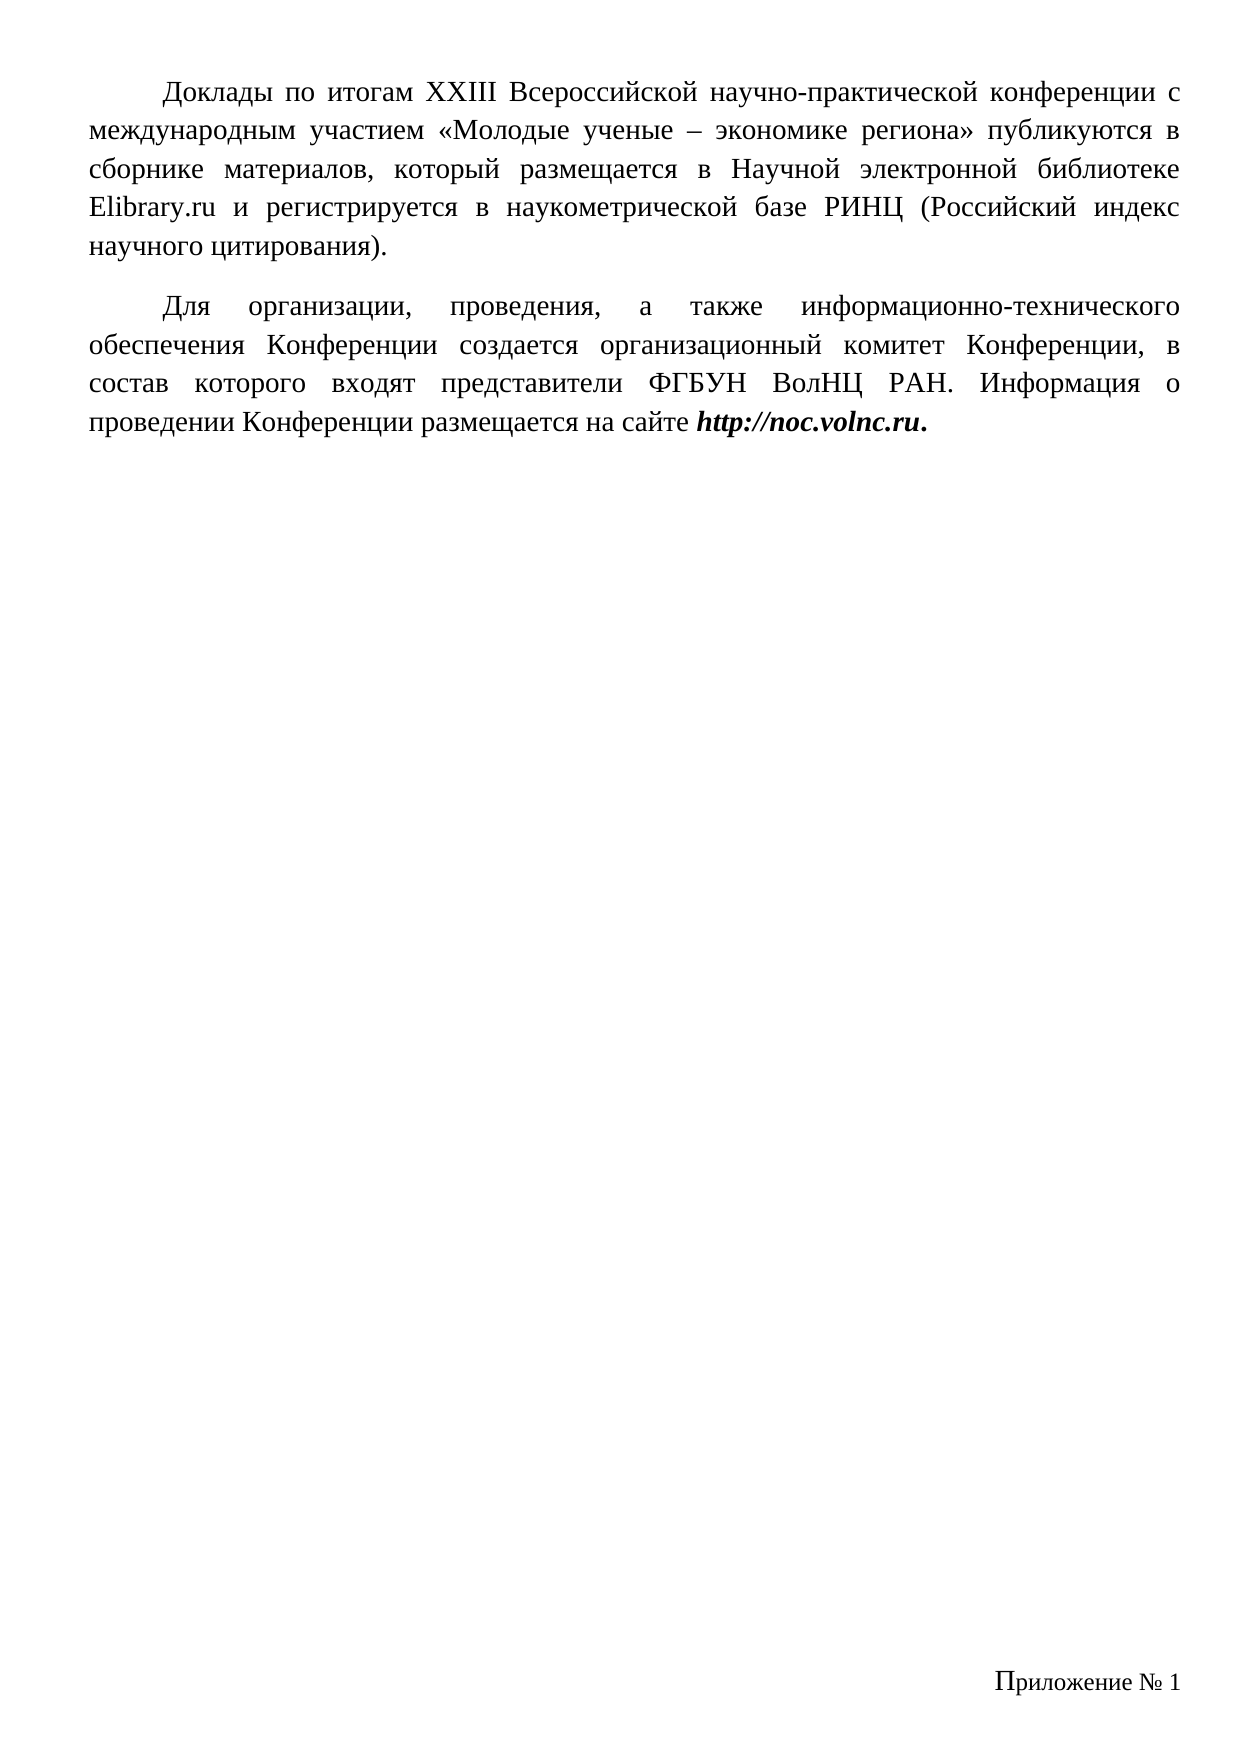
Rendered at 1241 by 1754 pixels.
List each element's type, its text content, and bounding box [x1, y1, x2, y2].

text Для организации, проведения, а также информационно-технического обеспечения Конференции создается организационный комитет Конференции, в состав которого входят представители ФГБУН ВолНЦ РАН. Информация о проведении Конференции размещается на сайте http://noc.volnc.ru. [89, 288, 1181, 438]
text Приложение № 1 [89, 1663, 1181, 1697]
text Доклады по итогам ХХIII Всероссийской научно-практической конференции с международным участием «Молодые ученые – экономике региона» публикуются в сборнике материалов, который размещается в Научной электронной библиотеке Elibrary.ru и регистрируется в наукометрической базе РИНЦ (Российский индекс научного цитирования). [89, 74, 1181, 262]
